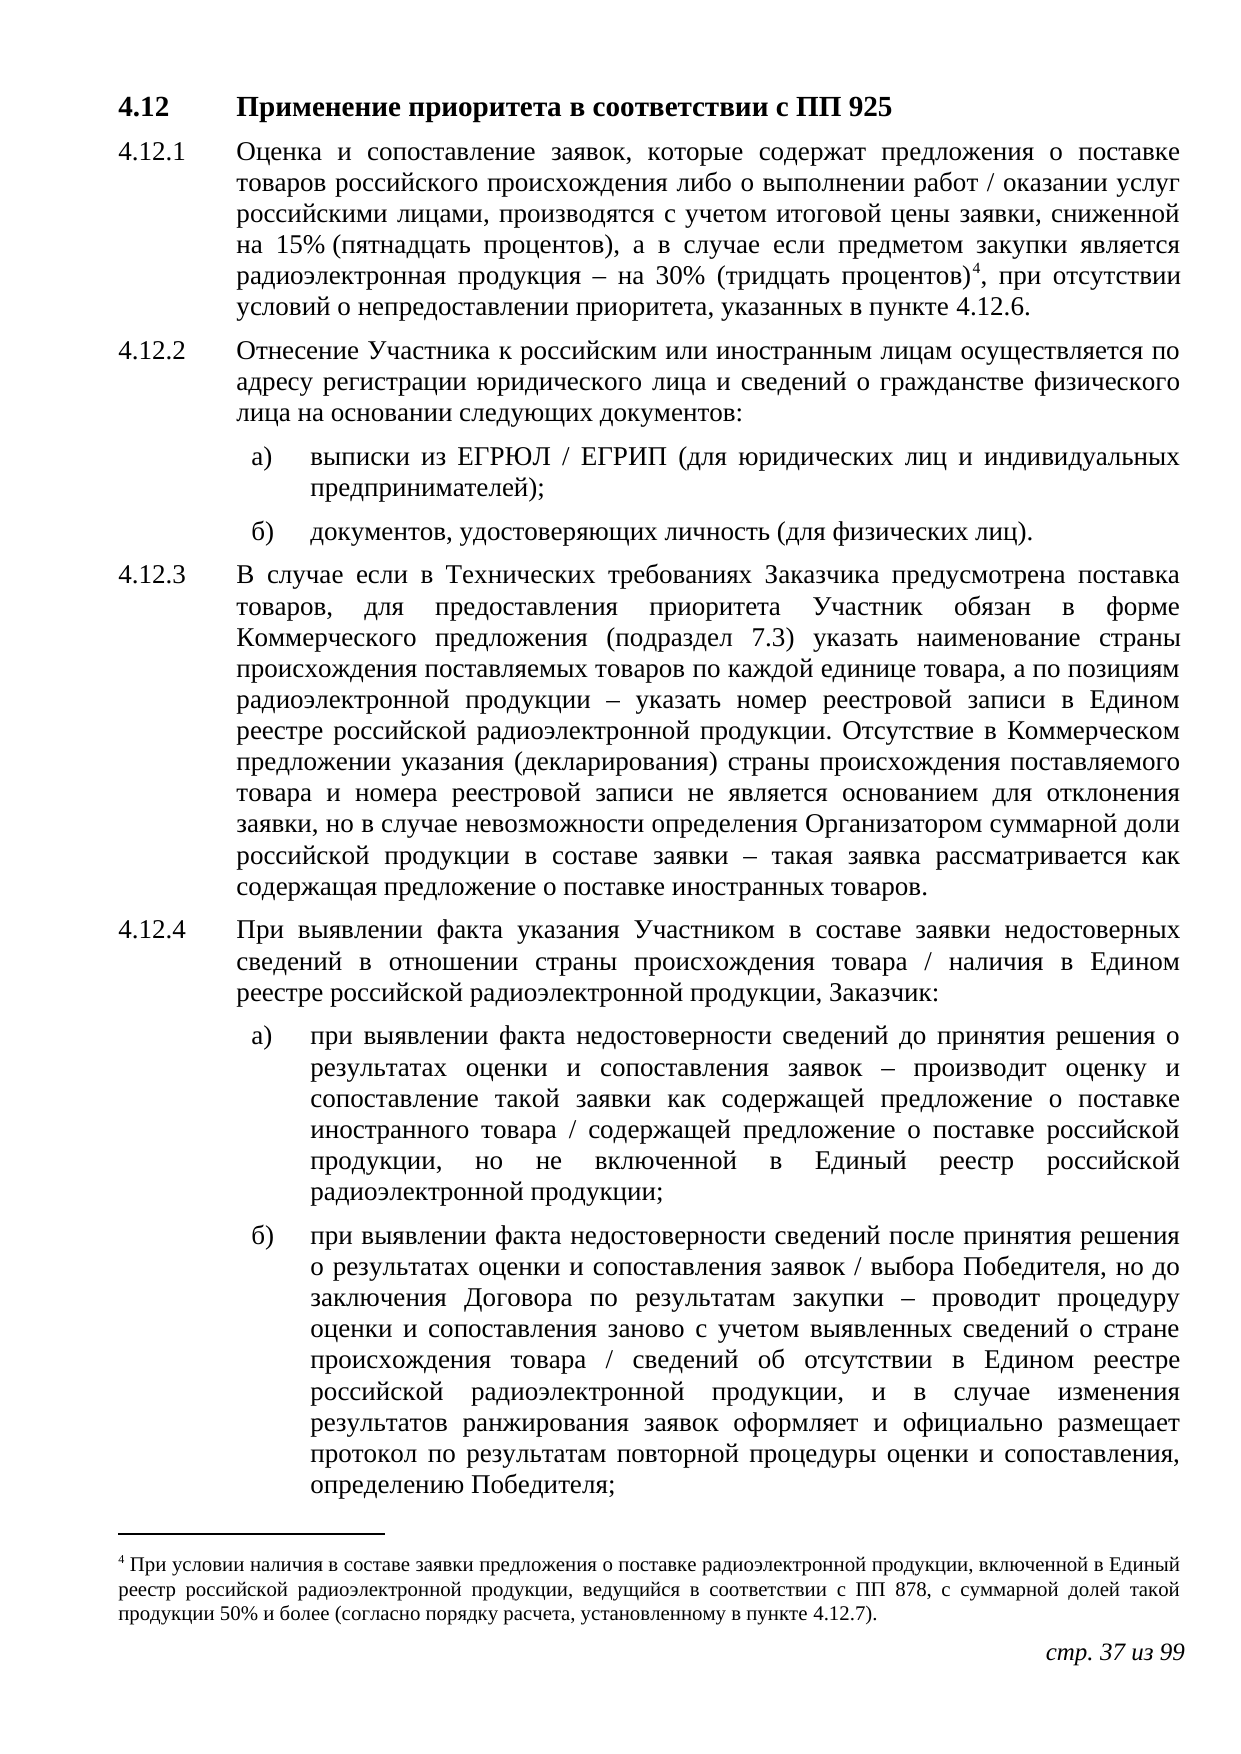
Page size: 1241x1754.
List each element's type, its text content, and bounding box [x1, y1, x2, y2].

text В случае если в Технических требованиях Заказчика предусмотрена поставка товаров, для предоставления приоритета Участник обязан в форме Коммерческого предложения (подраздел 7.3) указать наименование страны происхождения поставляемых товаров по каждой единице товара, а по позициям радиоэлектронной продукции – указать номер реестровой записи в Едином реестре российской радиоэлектронной продукции. Отсутствие в Коммерческом предложении указания (декларирования) страны происхождения поставляемого товара и номера реестровой записи не является основанием для отклонения заявки, но в случае невозможности определения Организатором суммарной доли российской продукции в составе заявки – такая заявка рассматривается как содержащая предложение о поставке иностранных товаров. [118, 558, 1181, 901]
subtitle Применение приоритета в соответствии с ПП 925 [118, 89, 1181, 122]
text Оценка и сопоставление заявок, которые содержат предложения о поставке товаров российского происхождения либо о выполнении работ / оказании услуг российскими лицами, производятся с учетом итоговой цены заявки, сниженной на 15% (пятнадцать процентов), а в случае если предметом закупки является радиоэлектронная продукция – на 30% (тридцать процентов), при отсутствии условий о непредоставлении приоритета, указанных в пункте 4.12.6. [118, 135, 1181, 322]
text Отнесение Участника к российским или иностранным лицам осуществляется по адресу регистрации юридического лица и сведений о гражданстве физического лица на основании следующих документов: [118, 334, 1181, 427]
text При выявлении факта указания Участником в составе заявки недостоверных сведений в отношении страны происхождения товара / наличия в Едином реестре российской радиоэлектронной продукции, Заказчик: [118, 913, 1181, 1007]
text при выявлении факта недостоверности сведений после принятия решения о результатах оценки и сопоставления заявок / выбора Победителя, но до заключения Договора по результатам закупки – проводит процедуру оценки и сопоставления заново с учетом выявленных сведений о стране происхождения товара / сведений об отсутствии в Едином реестре российской радиоэлектронной продукции, и в случае изменения результатов ранжирования заявок оформляет и официально размещает протокол по результатам повторной процедуры оценки и сопоставления, определению Победителя; [251, 1219, 1181, 1499]
text при выявлении факта недостоверности сведений до принятия решения о результатах оценки и сопоставления заявок – производит оценку и сопоставление такой заявки как содержащей предложение о поставке иностранного товара / содержащей предложение о поставке российской продукции, но не включенной в Единый реестр российской радиоэлектронной продукции; [251, 1019, 1181, 1206]
text выписки из ЕГРЮЛ / ЕГРИП (для юридических лиц и индивидуальных предпринимателей); [251, 440, 1181, 502]
text документов, удостоверяющих личность (для физических лиц). [251, 515, 1181, 546]
